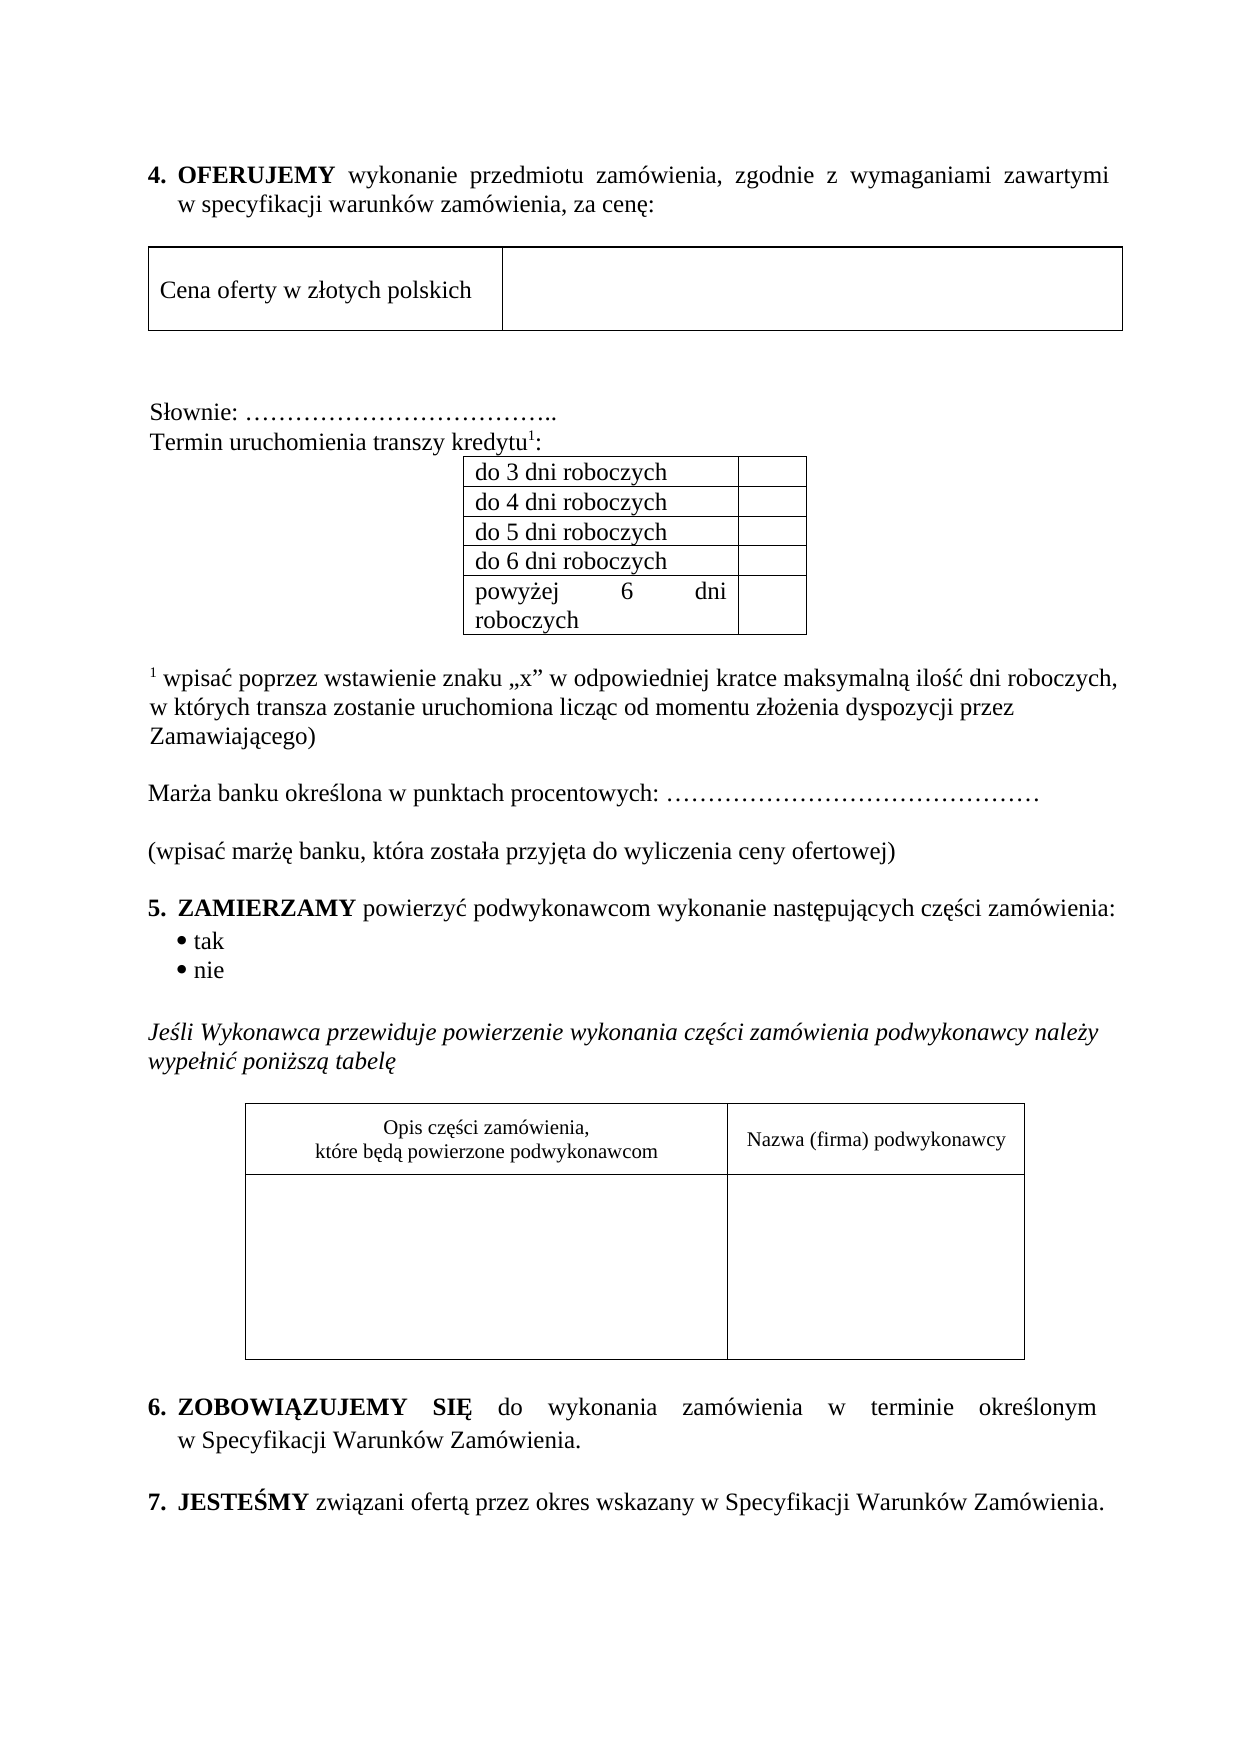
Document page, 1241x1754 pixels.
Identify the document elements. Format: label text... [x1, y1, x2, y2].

table_cell [739, 487, 806, 516]
list ZOBOWIĄZUJEMY SIĘ do wykonania zamówienia w terminie określonym w Specyfikacji Warunków Zamówienia. [148, 1392, 1122, 1454]
table_header do 3 dni roboczych [464, 457, 738, 486]
table_cell [739, 546, 806, 575]
table_cell [739, 576, 806, 634]
text tak [177, 926, 1122, 955]
table_header Nazwa (firma) podwykonawcy [728, 1104, 1024, 1174]
table_cell do 6 dni roboczych [464, 546, 738, 575]
text (wpisać marżę banku, która została przyjęta do wyliczenia ceny ofertowej) [148, 807, 1123, 865]
table_cell [728, 1175, 1024, 1358]
text nie [177, 955, 1122, 984]
text Marża banku określona w punktach procentowych: ……………………………………… [148, 778, 1123, 807]
list OFERUJEMY wykonanie przedmiotu zamówienia, zgodnie z wymaganiami zawartymi w specyfikacji warunków zamówienia, za cenę: [148, 160, 1122, 218]
text Słownie: ……………………………….. [149, 395, 560, 427]
list JESTEŚMY związani ofertą przez okres wskazany w Specyfikacji Warunków Zamówienia. [148, 1487, 1122, 1516]
list ZAMIERZAMY powierzyć podwykonawcom wykonanie następujących części zamówienia: [148, 893, 1122, 922]
text 1 wpisać poprzez wstawienie znaku „x” w odpowiedniej kratce maksymalną ilość dni roboczych, w których transza zostanie uruchomiona licząc od momentu złożenia dyspozycji przez Zamawiającego) [149, 663, 1123, 750]
table_cell powyżej 6 dni roboczych [464, 576, 738, 634]
table_header Opis części zamówienia, które będą powierzone podwykonawcom [246, 1104, 727, 1174]
table_cell do 4 dni roboczych [464, 487, 738, 516]
text Jeśli Wykonawca przewiduje powierzenie wykonania części zamówienia podwykonawcy należy wypełnić poniższą tabelę [148, 1017, 1122, 1074]
text Termin uruchomienia transzy kredytu1: [149, 427, 1123, 456]
table_header [739, 457, 806, 486]
table_cell [739, 517, 806, 545]
table_header Cena oferty w złotych polskich [149, 248, 502, 329]
table_cell do 5 dni roboczych [464, 517, 738, 545]
table_cell [246, 1175, 727, 1358]
table_header [503, 248, 1122, 329]
